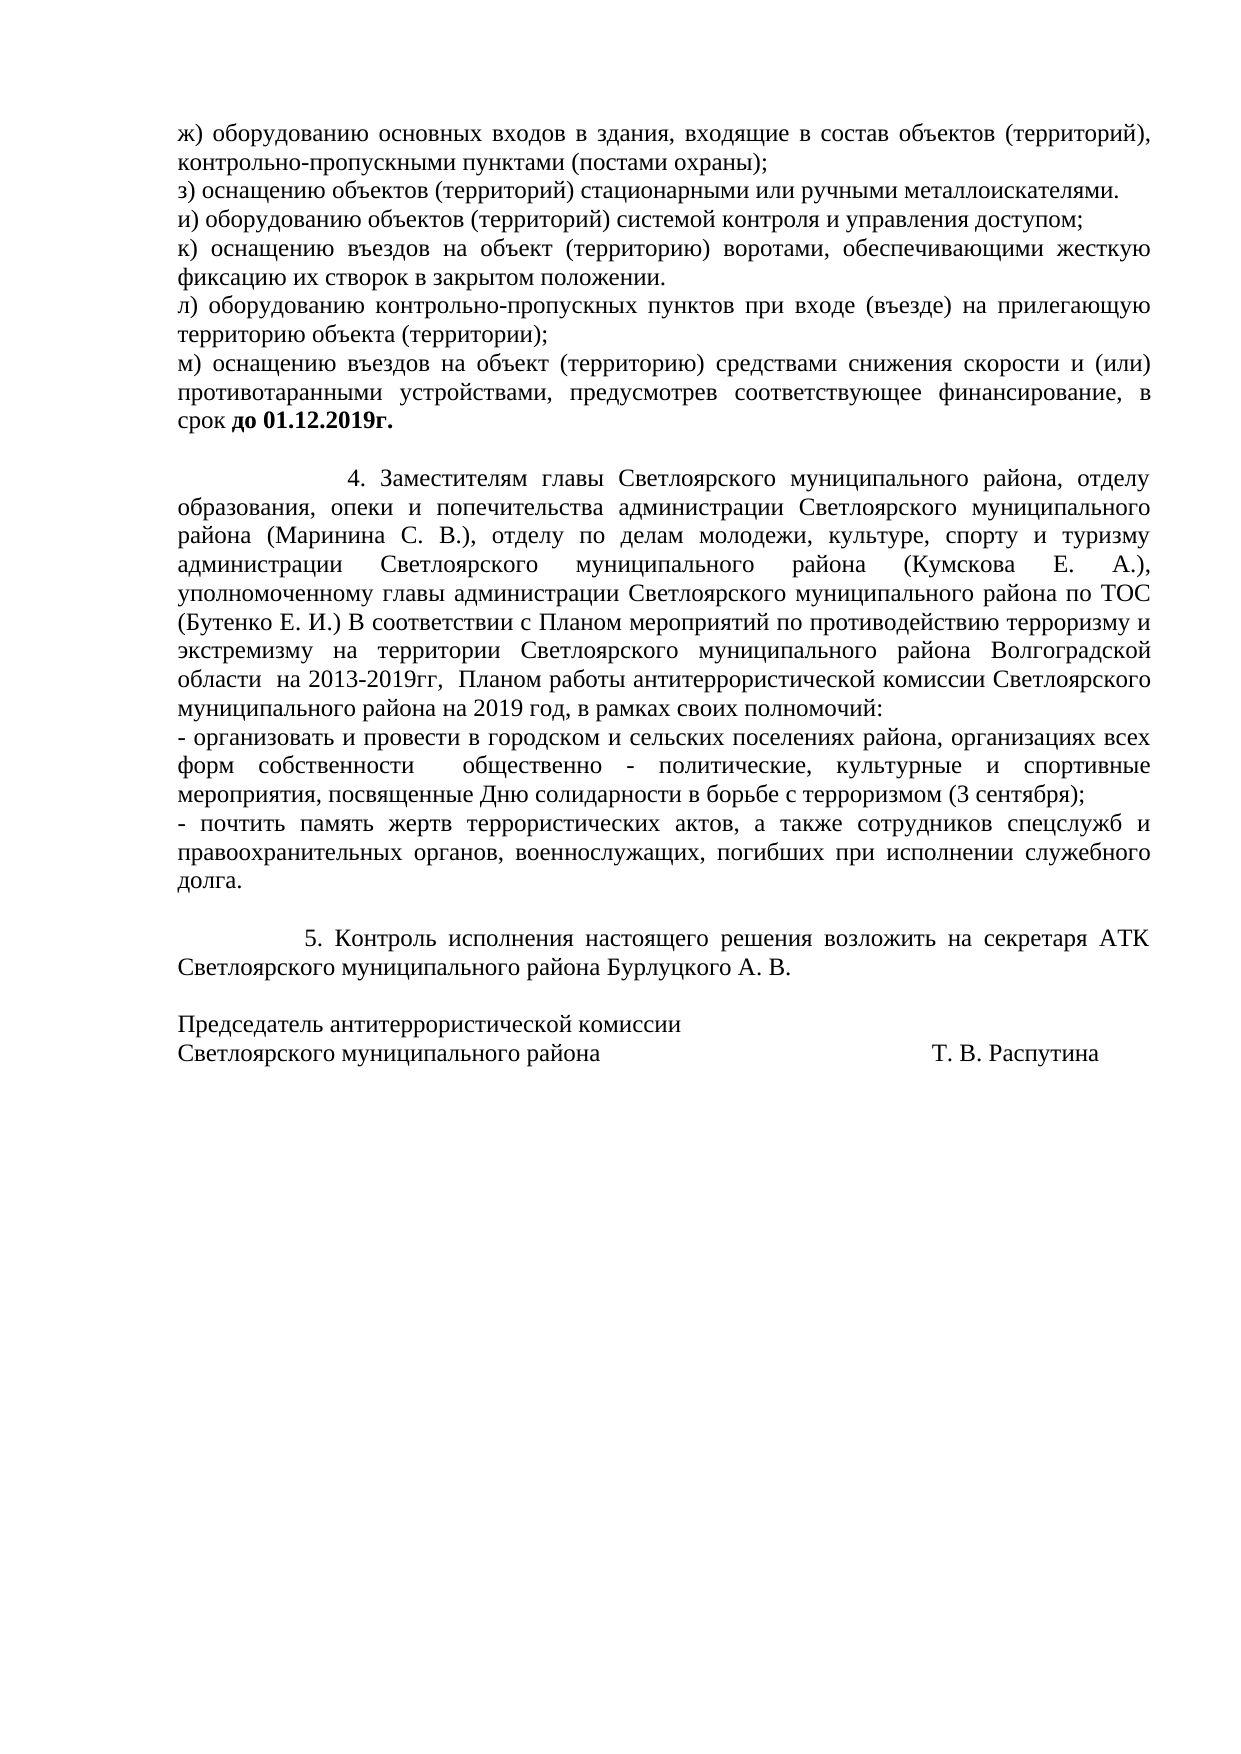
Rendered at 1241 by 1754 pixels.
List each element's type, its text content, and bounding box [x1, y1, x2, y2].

text - организовать и провести в городском и сельских поселениях района, организациях всех форм собственности общественно - политические, культурные и спортивные мероприятия, посвященные Дню солидарности в борьбе с терроризмом (3 сентября); [177, 722, 1152, 808]
text 5. Контроль исполнения настоящего решения возложить на секретаря АТК Светлоярского муниципального района Бурлуцкого А. В. [177, 923, 1152, 981]
text 4. Заместителям главы Светлоярского муниципального района, отделу образования, опеки и попечительства администрации Светлоярского муниципального района (Маринина С. В.), отделу по делам молодежи, культуре, спорту и туризму администрации Светлоярского муниципального района (Кумскова Е. А.), уполномоченному главы администрации Светлоярского муниципального района по ТОС (Бутенко Е. И.) В соответствии с Планом мероприятий по противодействию терроризму и экстремизму на территории Светлоярского муниципального района Волгоградской области на 2013-2019гг, Планом работы антитеррористической комиссии Светлоярского муниципального района на 2019 год, в рамках своих полномочий: [177, 463, 1152, 722]
text з) оснащению объектов (территорий) стационарными или ручными металлоискателями. [177, 176, 1152, 204]
text и) оборудованию объектов (территорий) системой контроля и управления доступом; [177, 204, 1152, 233]
text - почтить память жертв террористических актов, а также сотрудников спецслужб и правоохранительных органов, военнослужащих, погибших при исполнении служебного долга. [177, 808, 1152, 894]
text к) оснащению въездов на объект (территорию) воротами, обеспечивающими жесткую фиксацию их створок в закрытом положении. [177, 233, 1152, 291]
text Председатель антитеррористической комиссии [177, 1009, 1152, 1038]
text ж) оборудованию основных входов в здания, входящие в состав объектов (территорий), контрольно-пропускными пунктами (постами охраны); [177, 118, 1152, 176]
text м) оснащению въездов на объект (территорию) средствами снижения скорости и (или) противотаранными устройствами, предусмотрев соответствующее финансирование, в срок до 01.12.2019г. [177, 348, 1152, 434]
text л) оборудованию контрольно-пропускных пунктов при входе (въезде) на прилегающую территорию объекта (территории); [177, 291, 1152, 348]
text Светлоярского муниципального района Т. В. Распутина [177, 1038, 1152, 1067]
